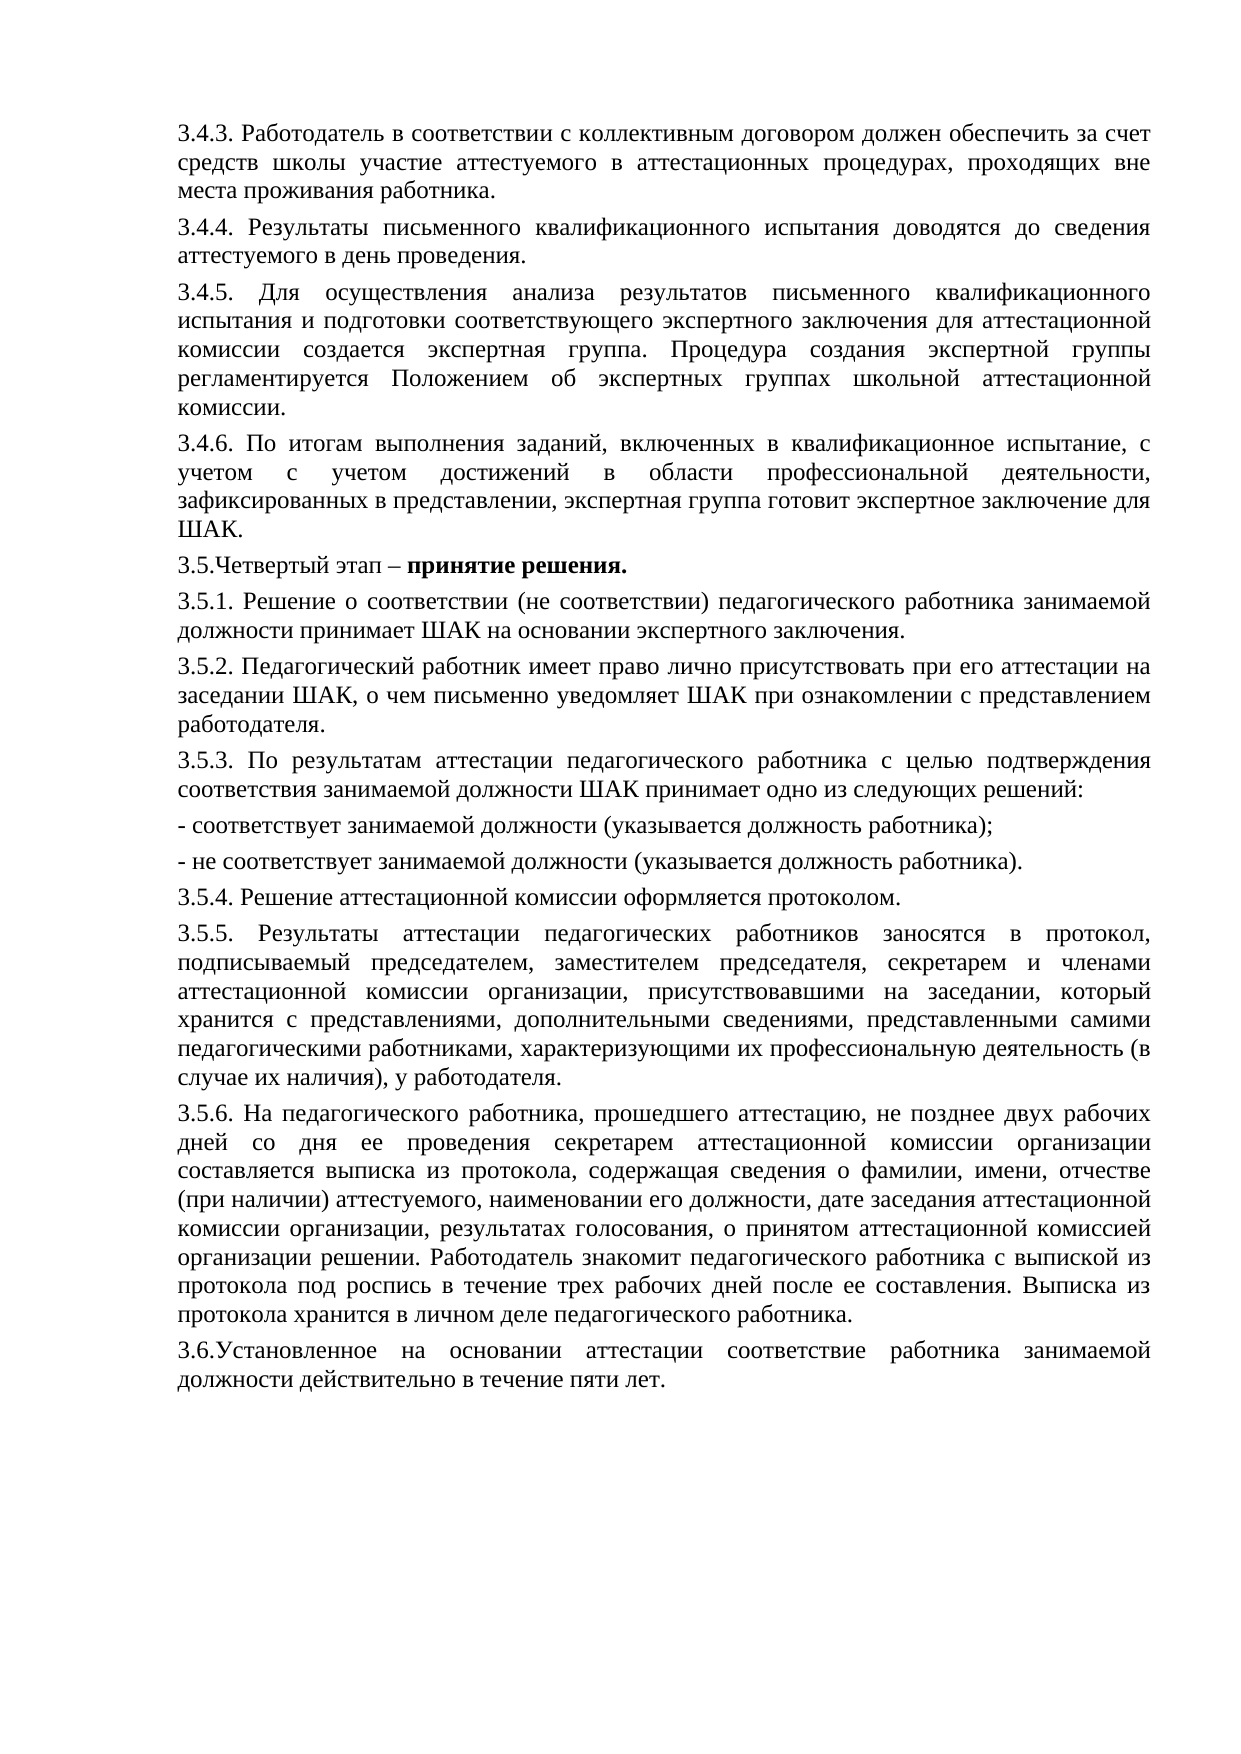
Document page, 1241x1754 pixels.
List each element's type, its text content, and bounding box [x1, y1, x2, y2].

text 3.5.Четвертый этап – принятие решения. [177, 550, 1152, 579]
text 3.5.1. Решение о соответствии (не соответствии) педагогического работника занимаемой должности принимает ШАК на основании экспертного заключения. [177, 586, 1152, 644]
text 3.5.6. На педагогического работника, прошедшего аттестацию, не позднее двух рабочих дней со дня ее проведения секретарем аттестационной комиссии организации составляется выписка из протокола, содержащая сведения о фамилии, имени, отчестве (при наличии) аттестуемого, наименовании его должности, дате заседания аттестационной комиссии организации, результатах голосования, о принятом аттестационной комиссией организации решении. Работодатель знакомит педагогического работника с выпиской из протокола под роспись в течение трех рабочих дней после ее составления. Выписка из протокола хранится в личном деле педагогического работника. [177, 1098, 1152, 1328]
text - не соответствует занимаемой должности (указывается должность работника). [177, 846, 1152, 875]
text 3.5.2. Педагогический работник имеет право лично присутствовать при его аттестации на заседании ШАК, о чем письменно уведомляет ШАК при ознакомлении с представлением работодателя. [177, 651, 1152, 737]
text 3.4.6. По итогам выполнения заданий, включенных в квалификационное испытание, с учетом с учетом достижений в области профессиональной деятельности, зафиксированных в представлении, экспертная группа готовит экспертное заключение для ШАК. [177, 428, 1152, 543]
text - соответствует занимаемой должности (указывается должность работника); [177, 810, 1152, 838]
text 3.4.3. Работодатель в соответствии с коллективным договором должен обеспечить за счет средств школы участие аттестуемого в аттестационных процедурах, проходящих вне места проживания работника. [177, 118, 1152, 204]
text 3.6.Установленное на основании аттестации соответствие работника занимаемой должности действительно в течение пяти лет. [177, 1336, 1152, 1393]
text 3.4.5. Для осуществления анализа результатов письменного квалификационного испытания и подготовки соответствующего экспертного заключения для аттестационной комиссии создается экспертная группа. Процедура создания экспертной группы регламентируется Положением об экспертных группах школьной аттестационной комиссии. [177, 277, 1152, 420]
text 3.4.4. Результаты письменного квалификационного испытания доводятся до сведения аттестуемого в день проведения. [177, 212, 1152, 269]
text 3.5.4. Решение аттестационной комиссии оформляется протоколом. [177, 882, 1152, 911]
text 3.5.5. Результаты аттестации педагогических работников заносятся в протокол, подписываемый председателем, заместителем председателя, секретарем и членами аттестационной комиссии организации, присутствовавшими на заседании, который хранится с представлениями, дополнительными сведениями, представленными самими педагогическими работниками, характеризующими их профессиональную деятельность (в случае их наличия), у работодателя. [177, 918, 1152, 1091]
text 3.5.3. По результатам аттестации педагогического работника с целью подтверждения соответствия занимаемой должности ШАК принимает одно из следующих решений: [177, 745, 1152, 802]
